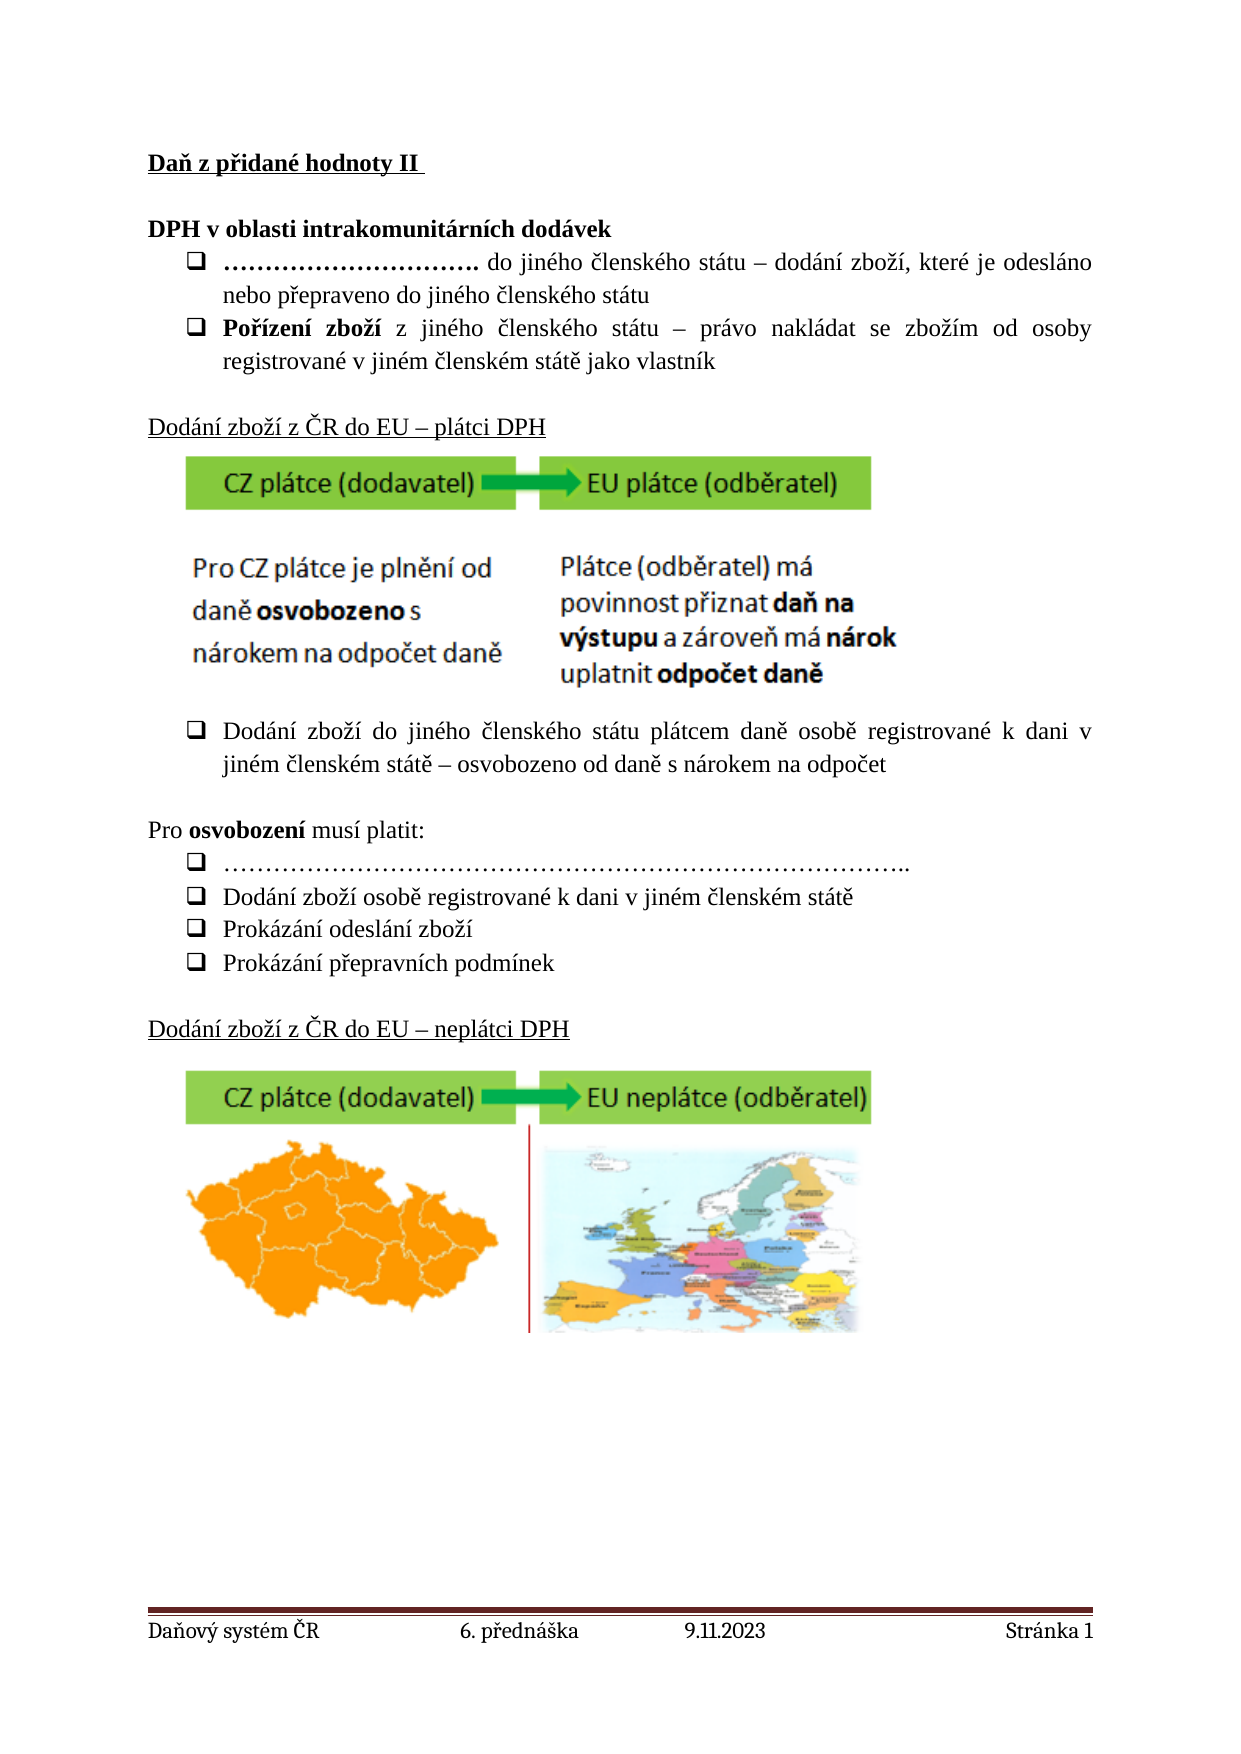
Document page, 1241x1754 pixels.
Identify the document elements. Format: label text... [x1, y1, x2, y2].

text DPH v oblasti intrakomunitárních dodávek [148, 214, 1093, 242]
text Pro osvobození musí platit: [148, 816, 1093, 844]
list Prokázání přepravních podmínek [185, 948, 1093, 976]
list Dodání zboží do jiného členského státu plátcem daně osobě registrované k dani v jiném členském státě – osvobozeno od daně s nárokem na odpočet [185, 716, 1093, 778]
list Pořízení zboží z jiného členského státu – právo nakládat se zbožím od osoby registrované v jiném členském státě jako vlastník [185, 313, 1093, 374]
list Prokázání odeslání zboží [185, 914, 1093, 943]
picture [147, 1046, 898, 1333]
text Daň z přidané hodnoty II [148, 148, 1093, 176]
text Dodání zboží z ČR do EU – plátci DPH [148, 412, 1093, 441]
text Dodání zboží z ČR do EU – neplátci DPH [148, 1014, 1093, 1042]
list …………………………. do jiného členského státu – dodání zboží, které je odesláno nebo přepraveno do jiného členského státu [185, 247, 1093, 308]
picture [147, 444, 898, 713]
list ……………………………………………………………………….. [185, 848, 1093, 877]
list Dodání zboží osobě registrované k dani v jiném členském státě [185, 882, 1093, 910]
